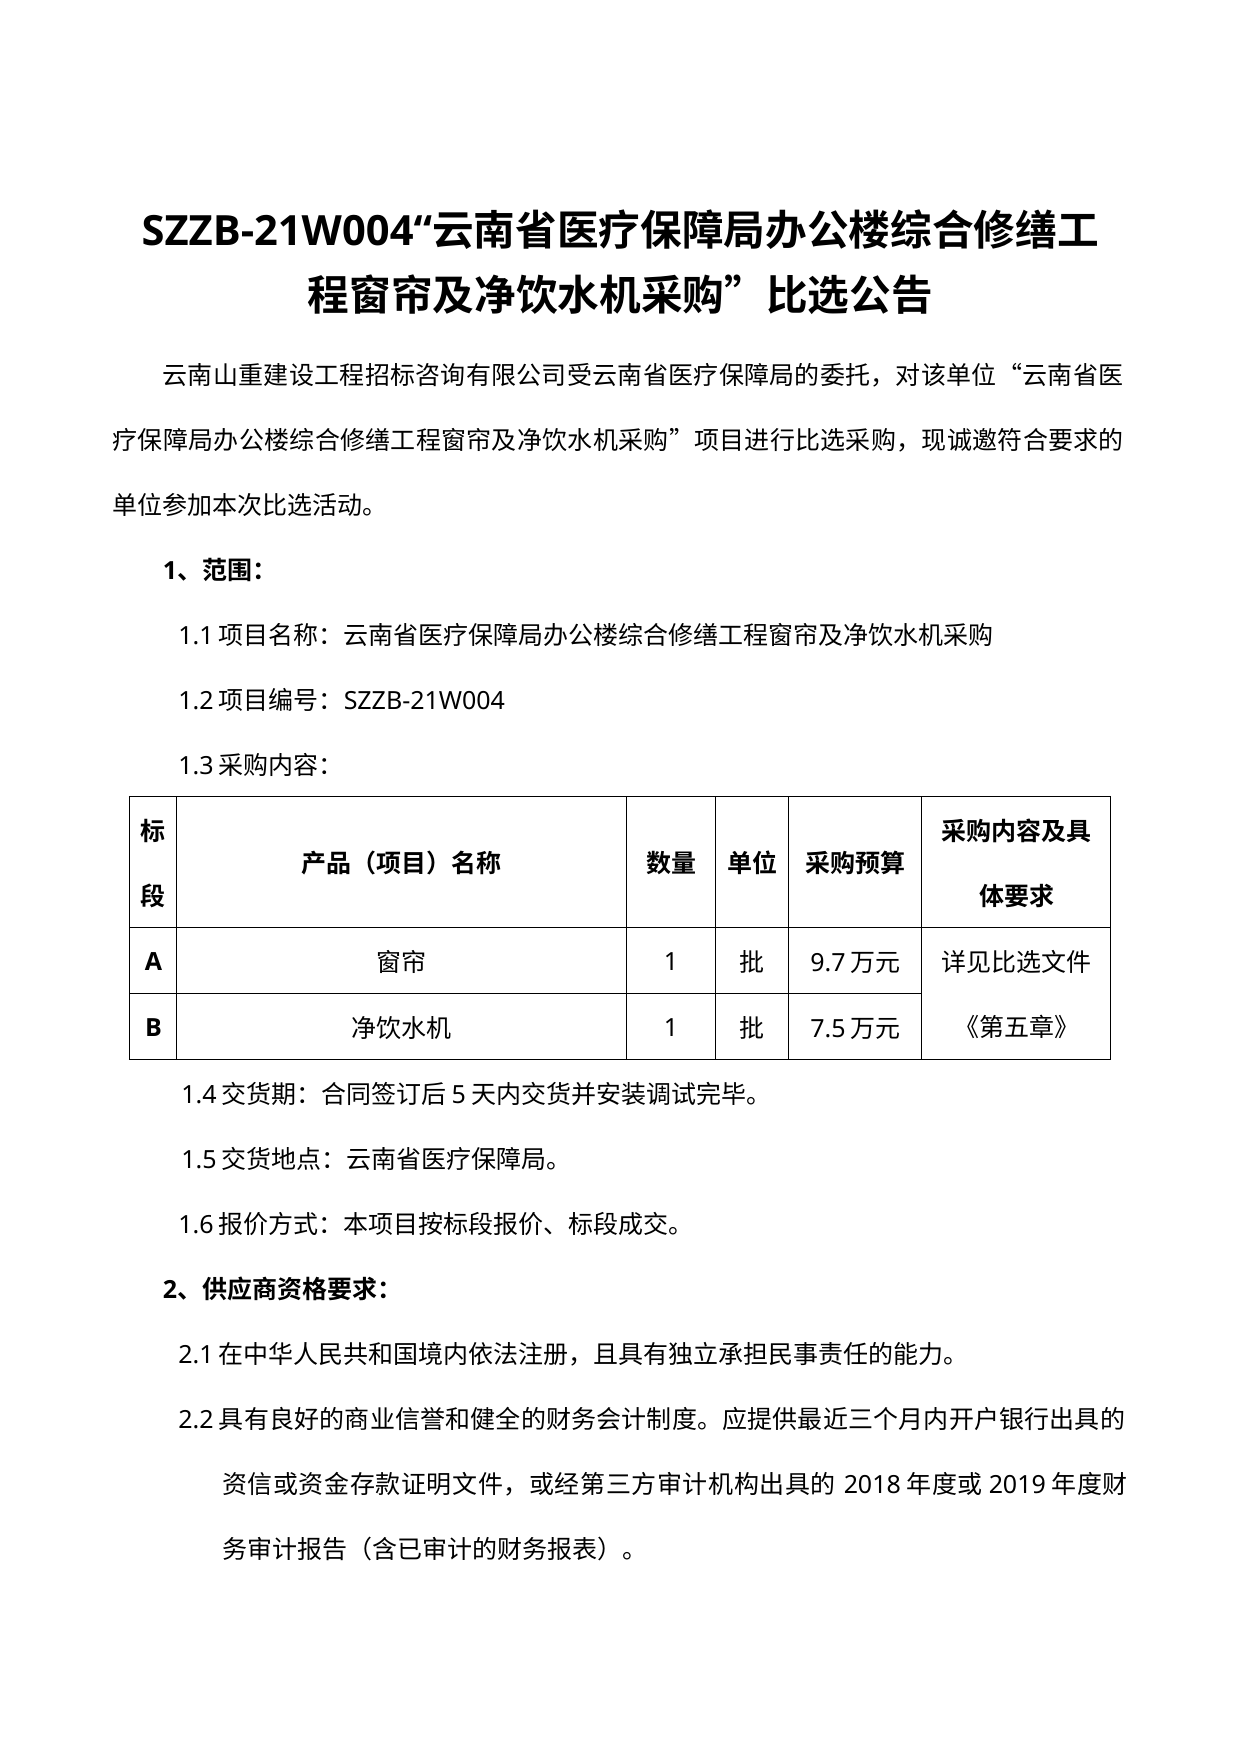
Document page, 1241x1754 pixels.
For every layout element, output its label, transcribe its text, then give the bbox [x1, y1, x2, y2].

table_header 采购预算 [789, 797, 921, 927]
table_cell 批 [716, 928, 788, 993]
table_header 单位 [716, 797, 788, 927]
table_cell 1 [627, 928, 715, 993]
text 2.1在中华人民共和国境内依法注册，且具有独立承担民事责任的能力。 [178, 1320, 1128, 1385]
text SZZB-21W004“云南省医疗保障局办公楼综合修缮工程窗帘及净饮水机采购”比选公告 [134, 194, 1106, 324]
table_cell B [130, 994, 176, 1059]
table_cell A [130, 928, 176, 993]
text 1.1项目名称：云南省医疗保障局办公楼综合修缮工程窗帘及净饮水机采购 [178, 601, 1128, 666]
table_cell 9.7万元 [789, 928, 921, 993]
table_header 采购内容及具体要求 [922, 797, 1110, 927]
text 1.3采购内容： [178, 731, 1128, 796]
table_cell 窗帘 [177, 928, 626, 993]
text 1、范围： [112, 536, 1128, 601]
table_cell 详见比选文件 《第五章》 [922, 928, 1110, 1059]
text 1.5交货地点：云南省医疗保障局。 [181, 1125, 1128, 1190]
text 云南山重建设工程招标咨询有限公司受云南省医疗保障局的委托，对该单位“云南省医疗保障局办公楼综合修缮工程窗帘及净饮水机采购”项目进行比选采购，现诚邀符合要求的单位参加本次比选活动。 [112, 341, 1128, 536]
text 1.6报价方式：本项目按标段报价、标段成交。 [178, 1190, 1128, 1255]
table_cell 批 [716, 994, 788, 1059]
table_cell 7.5万元 [789, 994, 921, 1059]
text 1.2项目编号：SZZB-21W004 [178, 666, 1128, 731]
text 2、供应商资格要求： [112, 1255, 1128, 1320]
table_header 标段 [130, 797, 176, 927]
text 2.2具有良好的商业信誉和健全的财务会计制度。应提供最近三个月内开户银行出具的资信或资金存款证明文件，或经第三方审计机构出具的2018年度或2019年度财务审计报告（含已审计的财务报表）。 [178, 1385, 1128, 1580]
table_header 数量 [627, 797, 715, 927]
table_header 产品（项目）名称 [177, 797, 626, 927]
table_cell 净饮水机 [177, 994, 626, 1059]
text 1.4交货期：合同签订后5天内交货并安装调试完毕。 [181, 1060, 1128, 1125]
table_cell 1 [627, 994, 715, 1059]
